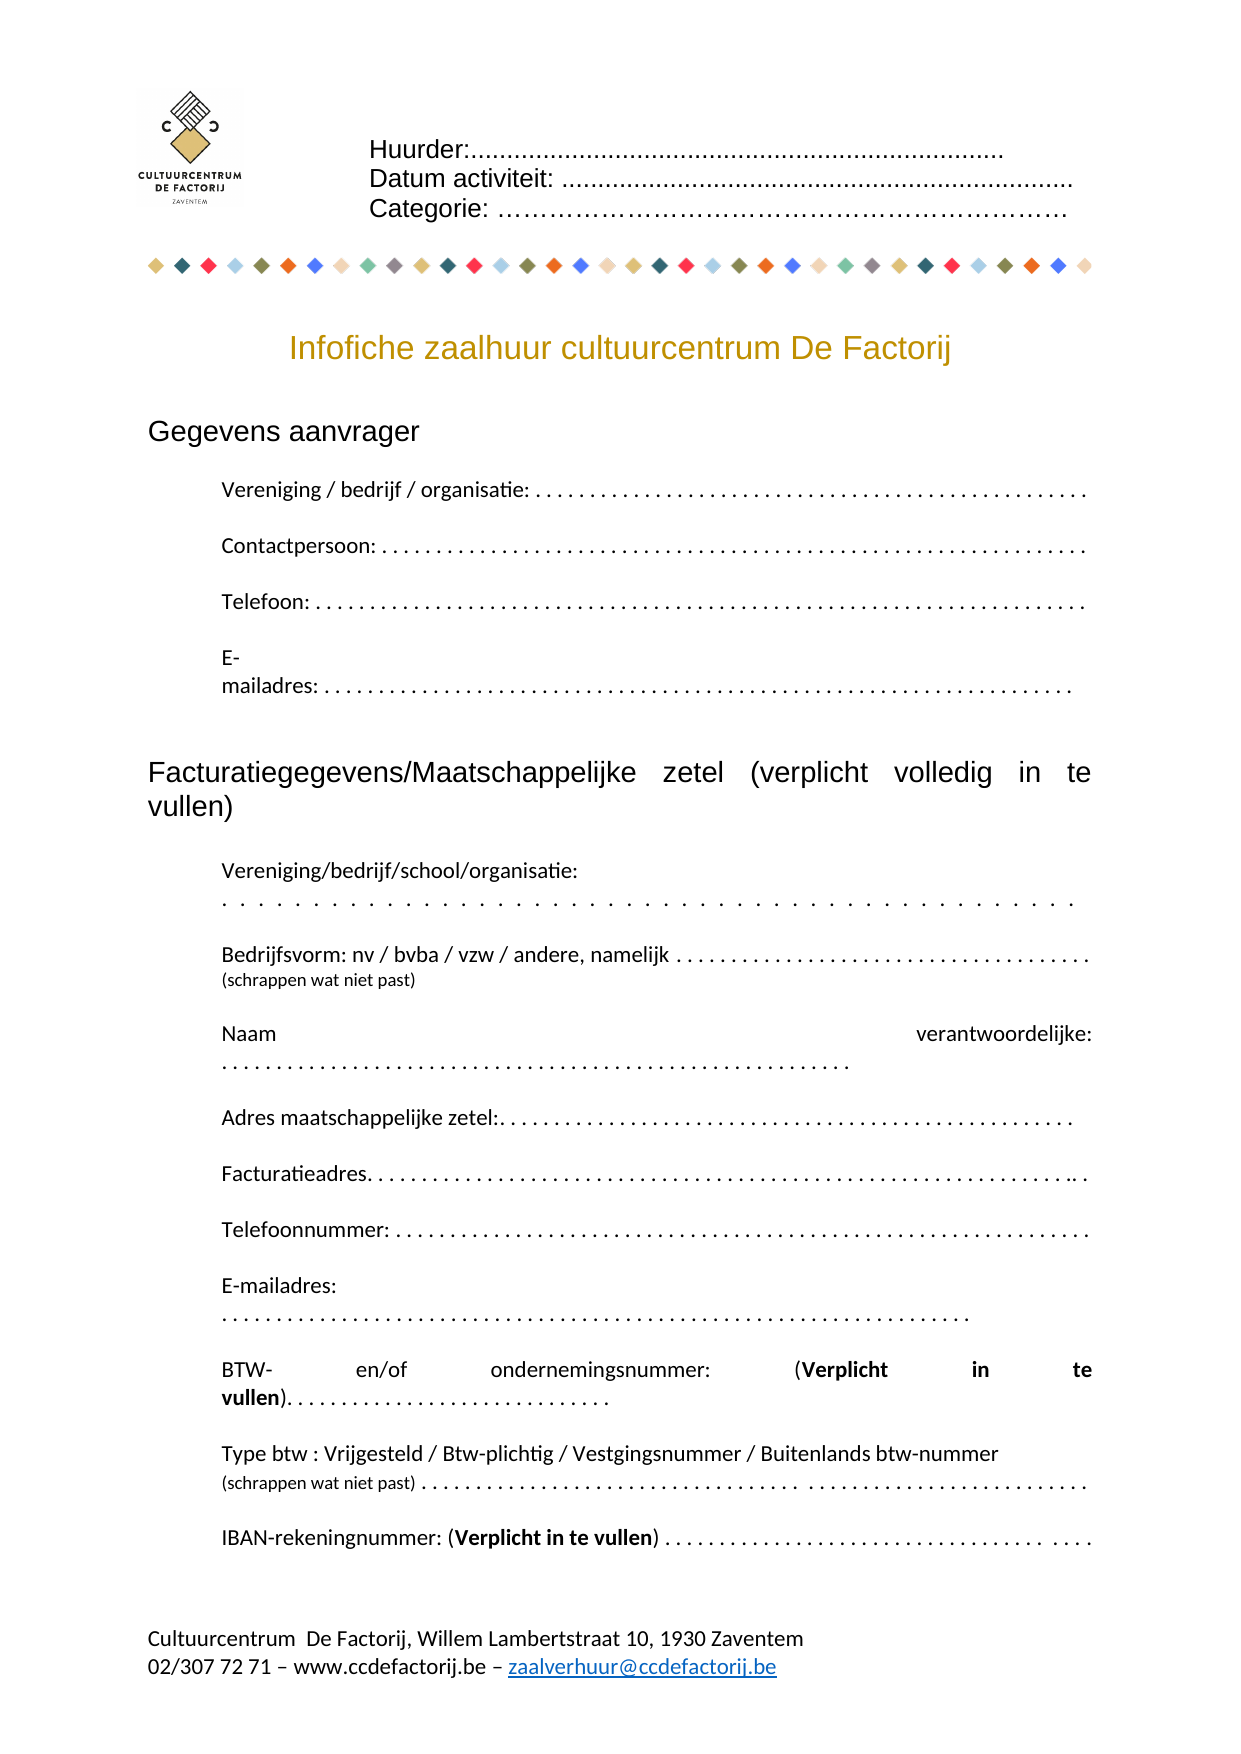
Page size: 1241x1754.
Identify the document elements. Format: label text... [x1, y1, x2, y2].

text BTW- en/of ondernemingsnummer: (Verplicht in te vullen). . . . . . . . . . . . . . . . . . . . . . . . . . . . . . [221, 1355, 1092, 1411]
text Gegevens aanvrager [148, 414, 1092, 447]
text Infofiche zaalhuur cultuurcentrum De Factorij [148, 328, 1092, 367]
text Adres maatschappelijke zetel:. . . . . . . . . . . . . . . . . . . . . . . . . . . . . . . . . . . . . . . . . . . . . . . . . . . . . [221, 1103, 1092, 1131]
picture [136, 88, 244, 207]
text E-mailadres: . . . . . . . . . . . . . . . . . . . . . . . . . . . . . . . . . . . . . . . . . . . . . . . . . . . . . . . . . . . . . . . . . . . . . [221, 1271, 1092, 1327]
text Contactpersoon: . . . . . . . . . . . . . . . . . . . . . . . . . . . . . . . . . . . . . . . . . . . . . . . . . . . . . . . . . . . . . . . . . [221, 531, 1092, 559]
text Telefoonnummer: . . . . . . . . . . . . . . . . . . . . . . . . . . . . . . . . . . . . . . . . . . . . . . . . . . . . . . . . . . . . . . . . [221, 1215, 1092, 1243]
text Facturatieadres. . . . . . . . . . . . . . . . . . . . . . . . . . . . . . . . . . . . . . . . . . . . . . . . . . . . . . . . . . . . . . . . .. . [221, 1159, 1092, 1187]
text IBAN-rekeningnummer: (Verplicht in te vullen) . . . . . . . . . . . . . . . . . . . . . . . . . . . . . . . . . . . . . . . [221, 1523, 1092, 1552]
text (schrappen wat niet past) . . . . . . . . . . . . . . . . . . . . . . . . . . . . . . . . . . . . . . . . . . . . . . . . . . . . . . . . . . . . . [221, 1467, 1092, 1496]
text Facturatiegegevens/Maatschappelijke zetel (verplicht volledig in te vullen) [148, 756, 1092, 823]
text Telefoon: . . . . . . . . . . . . . . . . . . . . . . . . . . . . . . . . . . . . . . . . . . . . . . . . . . . . . . . . . . . . . . . . . . . . . . . [221, 587, 1092, 615]
text Bedrijfsvorm: nv / bvba / vzw / andere, namelijk . . . . . . . . . . . . . . . . . . . . . . . . . . . . . . . . . . . . . . (schrappen wat niet past) [221, 940, 1092, 991]
text Vereniging / bedrijf / organisatie: . . . . . . . . . . . . . . . . . . . . . . . . . . . . . . . . . . . . . . . . . . . . . . . . . . . [221, 475, 1092, 503]
text Vereniging/bedrijf/school/organisatie: . . . . . . . . . . . . . . . . . . . . . . . . . . . . . . . . . . . . . . . . . . . . . . . [221, 856, 1092, 940]
picture [147, 251, 1092, 281]
text E-mailadres: . . . . . . . . . . . . . . . . . . . . . . . . . . . . . . . . . . . . . . . . . . . . . . . . . . . . . . . . . . . . . . . . . . . . . [221, 643, 1092, 699]
text Type btw : Vrijgesteld / Btw-plichtig / Vestgingsnummer / Buitenlands btw-nummer [221, 1439, 1092, 1467]
text Naam verantwoordelijke: . . . . . . . . . . . . . . . . . . . . . . . . . . . . . . . . . . . . . . . . . . . . . . . . . . . . . . . . . . [221, 1019, 1092, 1075]
